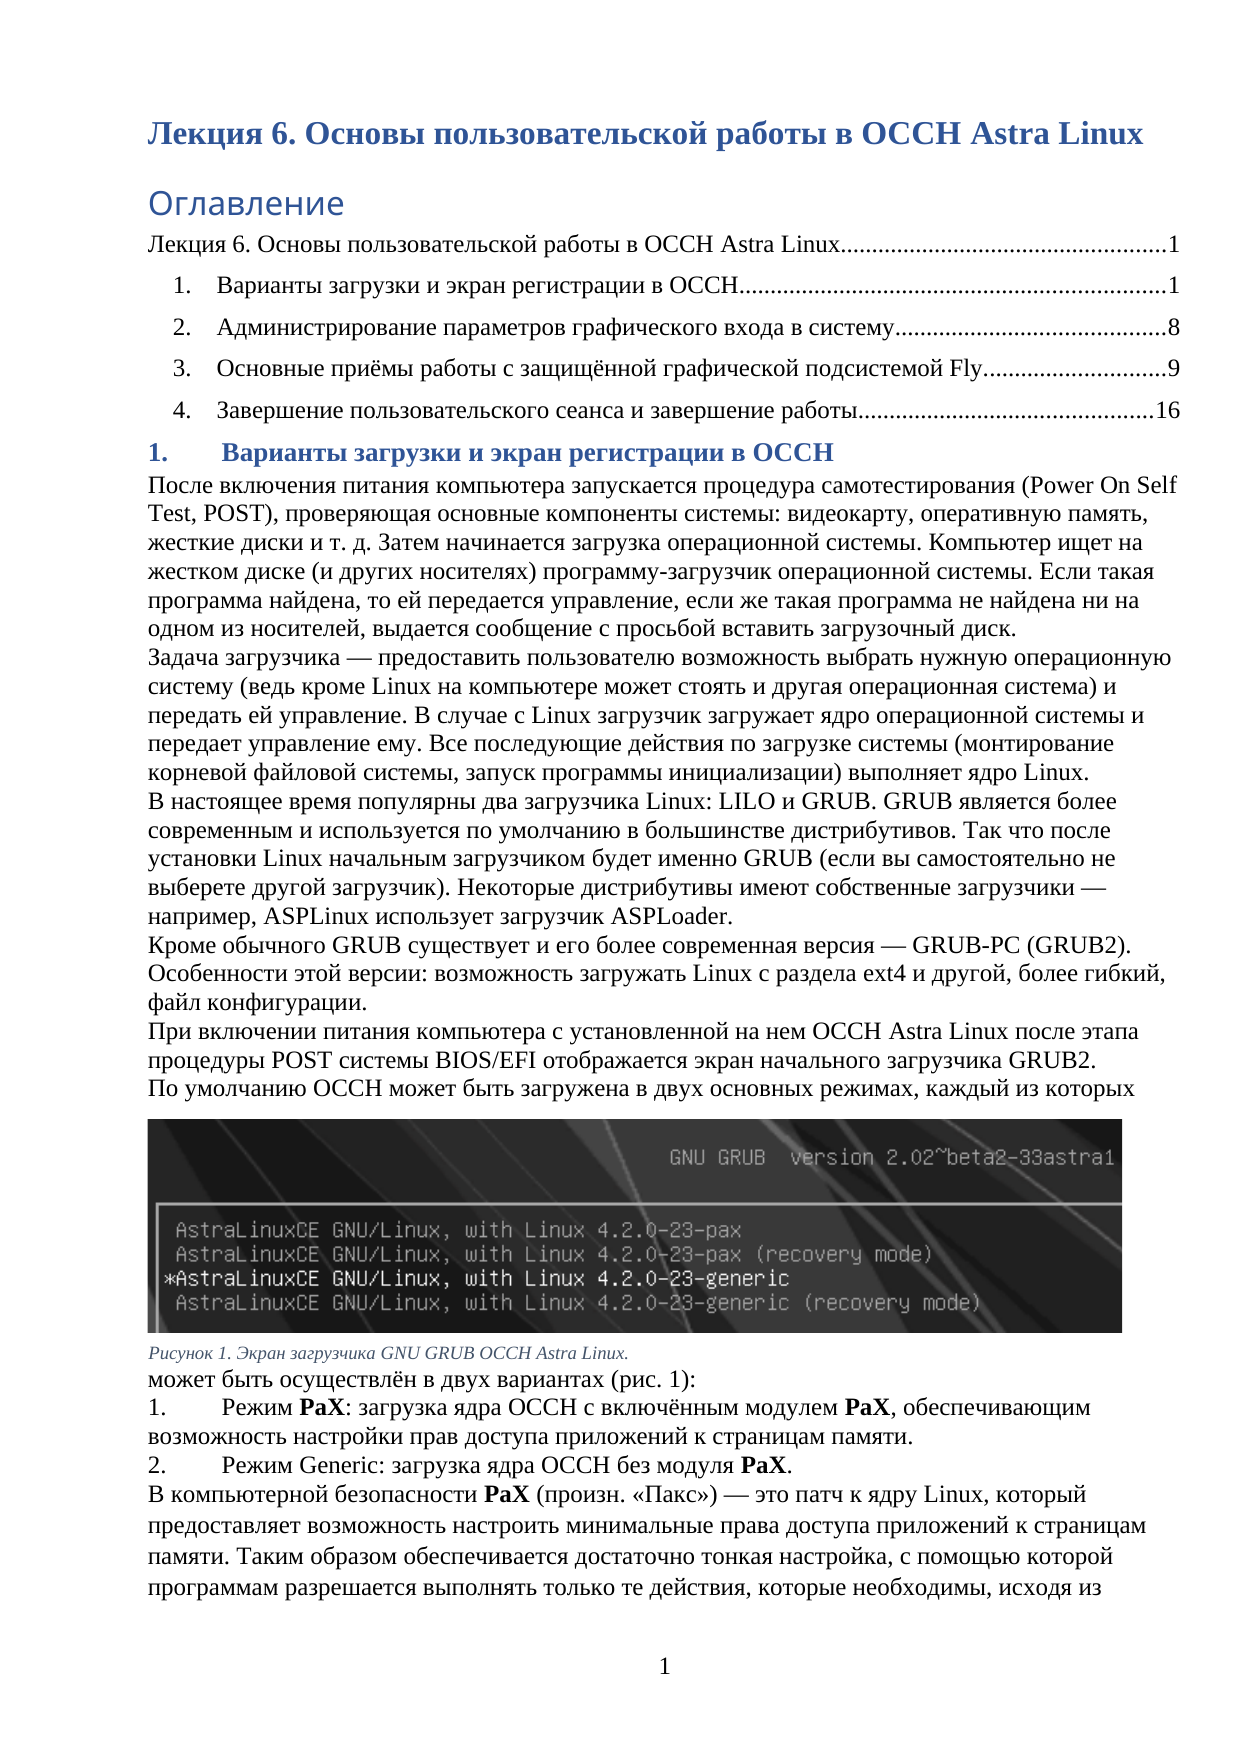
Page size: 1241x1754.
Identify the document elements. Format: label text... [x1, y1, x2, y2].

text В настоящее время популярны два загрузчика Linux: LILO и GRUB. GRUB является более современным и используется по умолчанию в большинстве дистрибутивов. Так что после установки Linux начальным загрузчиком будет именно GRUB (если вы самостоятельно не выберете другой загрузчик). Некоторые дистрибутивы имеют собственные загрузчики — например, ASPLinux использует загрузчик ASPLoader. [148, 786, 1181, 930]
subtitle Лекция 6. Основы пользовательской работы в ОССН Astra Linux [148, 114, 1181, 152]
text Задача загрузчика — предоставить пользователю возможность выбрать нужную операционную систему (ведь кроме Linux на компьютере может стоять и другая операционная система) и передать ей управление. В случае с Linux загрузчик загружает ядро операционной системы и передает управление ему. Все последующие действия по загрузке системы (монтирование корневой файловой системы, запуск программы инициализации) выполняет ядро Linux. [148, 642, 1181, 786]
text 1. Режим РаХ: загрузка ядра ОССН с включённым модулем РаХ, обеспечивающим возможность настройки прав доступа приложений к страницам памяти. [148, 1392, 1181, 1450]
text При включении питания компьютера с установленной на нем ОССН Astra Linux после этапа процедуры POST системы BIOS/EFI отображается экран начального загрузчика GRUB2. [148, 1016, 1181, 1073]
subtitle 1. Варианты загрузки и экран регистрации в ОССН [148, 436, 1181, 467]
text Кроме обычного GRUB существует и его более современная версия — GRUB-PC (GRUB2). Особенности этой версии: возможность загружать Linux с раздела ext4 и другой, более гибкий, файл конфигурации. [148, 930, 1181, 1016]
text 2. Режим Generic: загрузка ядра ОССН без модуля РаХ. [148, 1450, 1181, 1479]
text После включения питания компьютера запускается процедура самотестирования (Power On Self Test, POST), проверяющая основные компоненты системы: видеокарту, оперативную память, жесткие диски и т. д. Затем начинается загрузка операционной системы. Компьютер ищет на жестком диске (и других носителях) программу-загрузчик операционной системы. Если такая программа найдена, то ей передается управление, если же такая программа не найдена ни на одном из носителей, выдается сообщение с просьбой вставить загрузочный диск. [148, 470, 1181, 642]
picture [147, 1119, 1123, 1333]
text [148, 1479, 1181, 1601]
